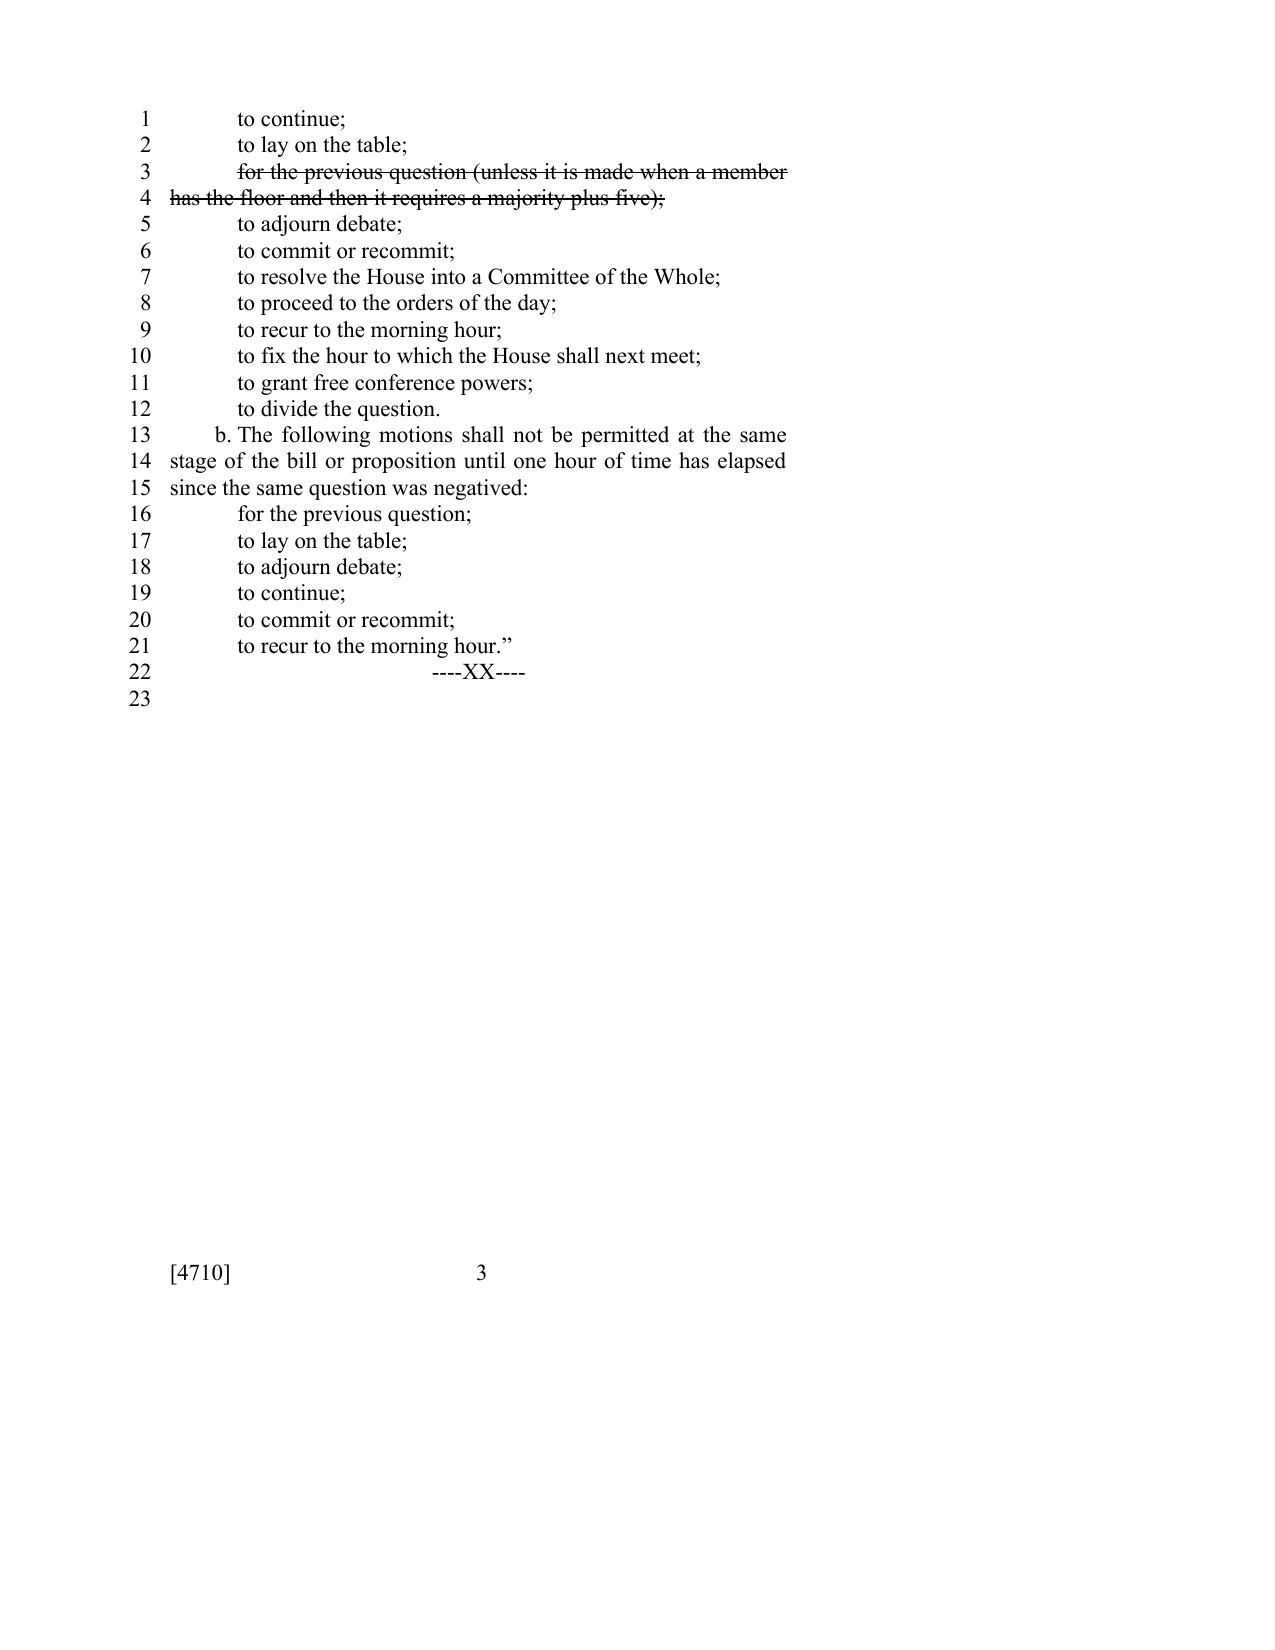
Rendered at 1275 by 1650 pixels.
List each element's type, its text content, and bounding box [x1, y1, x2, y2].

text for the previous question (unless it is made when a member has the floor and then it requires a majority plus five); [169, 158, 787, 210]
text to lay on the table; [169, 527, 787, 553]
text b. The following motions shall not be permitted at the same stage of the bill or proposition until one hour of time has elapsed since the same question was negatived: [169, 421, 787, 500]
text ----XX---- [169, 658, 787, 685]
text to lay on the table; [169, 131, 787, 158]
text to adjourn debate; [169, 210, 787, 237]
text to adjourn debate; [169, 553, 787, 579]
text for the previous question; [169, 500, 787, 527]
text to continue; [169, 579, 787, 606]
text to recur to the morning hour.” [169, 632, 787, 658]
text to resolve the House into a Committee of the Whole; [169, 263, 787, 289]
text to continue; [169, 105, 787, 131]
text to proceed to the orders of the day; [169, 289, 787, 316]
text to fix the hour to which the House shall next meet; [169, 342, 787, 368]
text to recur to the morning hour; [169, 316, 787, 342]
text to grant free conference powers; [169, 368, 787, 395]
text to divide the question. [169, 395, 787, 421]
text to commit or recommit; [169, 237, 787, 263]
text to commit or recommit; [169, 606, 787, 632]
